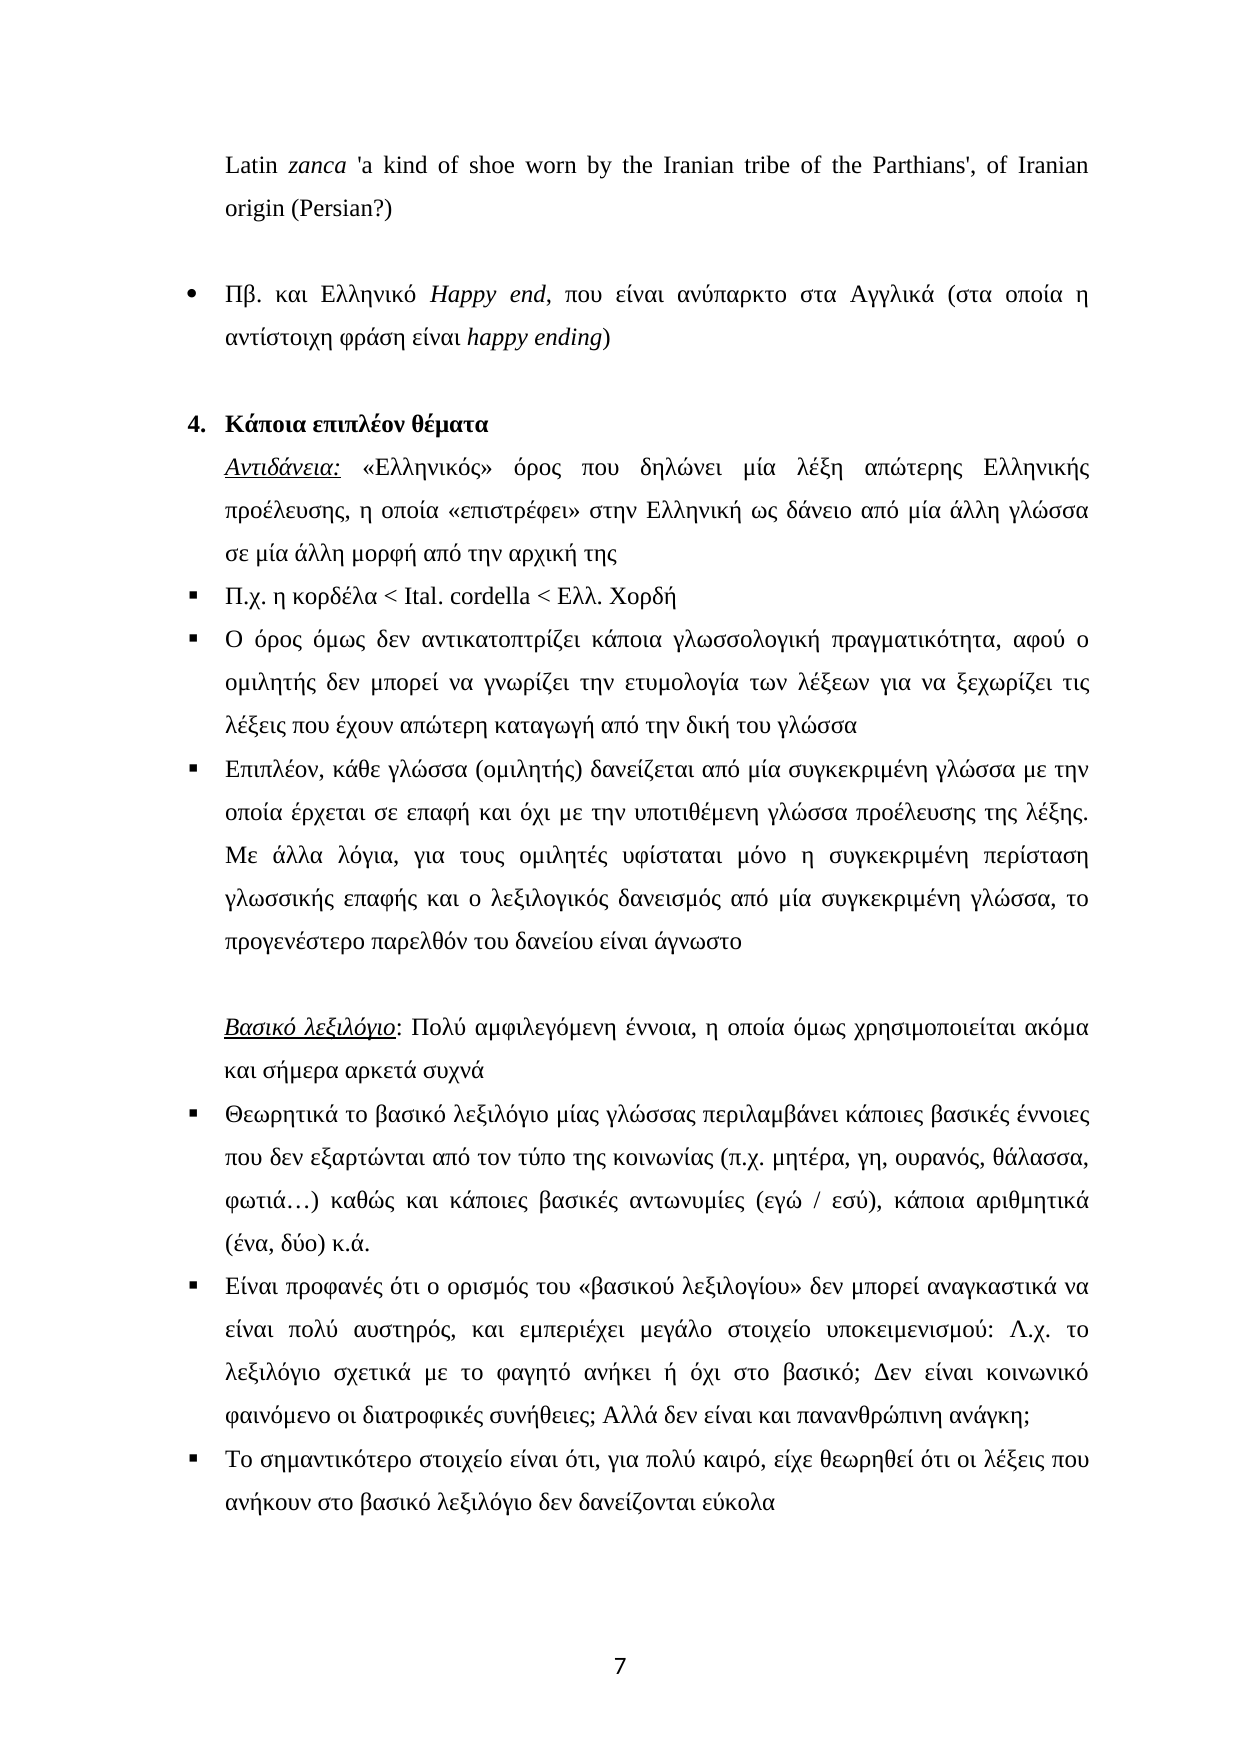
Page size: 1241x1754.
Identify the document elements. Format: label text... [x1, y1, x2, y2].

list Θεωρητικά το βασικό λεξιλόγιο μίας γλώσσας περιλαμβάνει κάποιες βασικές έννοιες που δεν εξαρτώνται από τον τύπο της κοινωνίας (π.χ. μητέρα, γη, ουρανός, θάλασσα, φωτιά…) καθώς και κάποιες βασικές αντωνυμίες (εγώ / εσύ), κάποια αριθμητικά (ένα, δύο) κ.ά. [187, 1099, 1090, 1257]
list Αντιδάνεια: «Ελληνικός» όρος που δηλώνει μία λέξη απώτερης Ελληνικής προέλευσης, η οποία «επιστρέφει» στην Ελληνική ως δάνειο από μία άλλη γλώσσα σε μία άλλη μορφή από την αρχική της [225, 452, 1090, 567]
list Κάποια επιπλέον θέματα [187, 409, 1090, 437]
list Το σημαντικότερο στοιχείο είναι ότι, για πολύ καιρό, είχε θεωρηθεί ότι οι λέξεις που ανήκουν στο βασικό λεξιλόγιο δεν δανείζονται εύκολα [187, 1444, 1090, 1516]
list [225, 150, 1090, 222]
list Είναι προφανές ότι ο ορισμός του «βασικού λεξιλογίου» δεν μπορεί αναγκαστικά να είναι πολύ αυστηρός, και εμπεριέχει μεγάλο στοιχείο υποκειμενισμού: Λ.χ. το λεξιλόγιο σχετικά με το φαγητό ανήκει ή όχι στο βασικό; Δεν είναι κοινωνικό φαινόμενο οι διατροφικές συνήθειες; Αλλά δεν είναι και πανανθρώπινη ανάγκη; [187, 1271, 1090, 1429]
list Πβ. και Ελληνικό Happy end, που είναι ανύπαρκτο στα Αγγλικά (στα οποία η αντίστοιχη φράση είναι happy ending) [187, 279, 1090, 351]
list Ο όρος όμως δεν αντικατοπτρίζει κάποια γλωσσολογική πραγματικότητα, αφού ο ομιλητής δεν μπορεί να γνωρίζει την ετυμολογία των λέξεων για να ξεχωρίζει τις λέξεις που έχουν απώτερη καταγωγή από την δική του γλώσσα [187, 624, 1090, 739]
list Επιπλέον, κάθε γλώσσα (ομιλητής) δανείζεται από μία συγκεκριμένη γλώσσα με την οποία έρχεται σε επαφή και όχι με την υποτιθέμενη γλώσσα προέλευσης της λέξης. Με άλλα λόγια, για τους ομιλητές υφίσταται μόνο η συγκεκριμένη περίσταση γλωσσικής επαφής και ο λεξιλογικός δανεισμός από μία συγκεκριμένη γλώσσα, το προγενέστερο παρελθόν του δανείου είναι άγνωστο [187, 754, 1090, 955]
text Βασικό λεξιλόγιο: Πολύ αμφιλεγόμενη έννοια, η οποία όμως χρησιμοποιείται ακόμα και σήμερα αρκετά συχνά [224, 1012, 1090, 1084]
list Π.χ. η κορδέλα < Ital. cordella < Ελλ. Χορδή [187, 581, 1090, 610]
